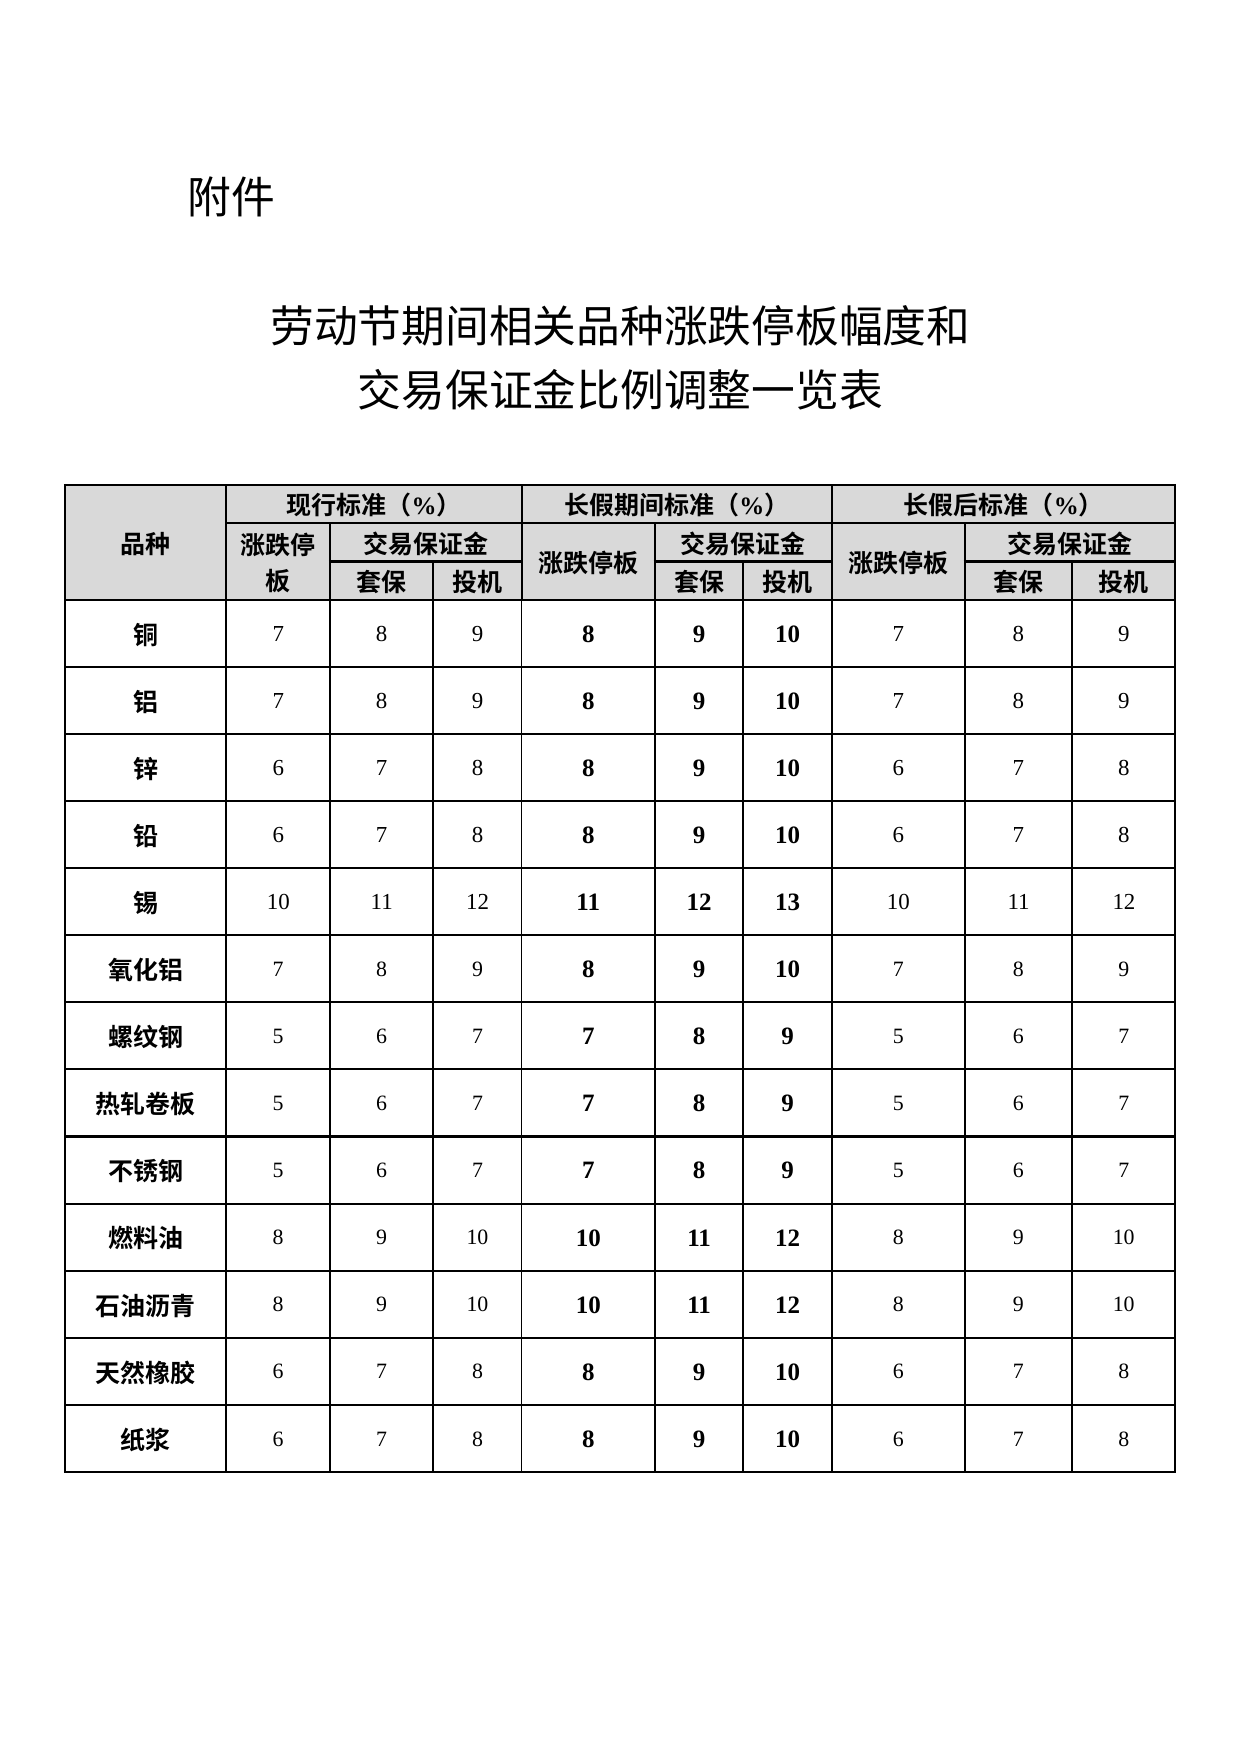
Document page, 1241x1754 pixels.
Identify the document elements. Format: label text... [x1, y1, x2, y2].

table_header 现行标准（%） [227, 486, 521, 522]
table_cell 6 [833, 735, 964, 800]
table_cell 7 [227, 668, 329, 733]
table_cell 8 [331, 668, 432, 733]
table_cell 9 [656, 936, 742, 1001]
table_cell 8 [656, 1138, 742, 1202]
table_cell 7 [331, 1339, 432, 1404]
table_cell 6 [331, 1003, 432, 1068]
table_cell 9 [434, 601, 521, 666]
table_cell 7 [1073, 1138, 1174, 1202]
table_cell 7 [434, 1070, 521, 1135]
table_cell 9 [966, 1205, 1071, 1269]
table_cell 6 [227, 735, 329, 800]
table_cell 8 [227, 1272, 329, 1337]
table_cell 9 [656, 802, 742, 867]
table_cell 12 [744, 1205, 831, 1269]
table_cell 10 [744, 802, 831, 867]
table_cell 7 [331, 1406, 432, 1471]
table_cell 9 [656, 668, 742, 733]
table_cell 8 [331, 936, 432, 1001]
table_cell 8 [522, 1339, 654, 1404]
table_cell 7 [434, 1138, 521, 1202]
table_cell 7 [522, 1070, 654, 1135]
table_cell 10 [744, 601, 831, 666]
table_cell 铅 [66, 802, 225, 867]
table_cell 8 [522, 668, 654, 733]
table_cell 6 [966, 1138, 1071, 1202]
table_cell 8 [434, 1339, 521, 1404]
table_cell 6 [833, 1339, 964, 1404]
table_cell 6 [227, 802, 329, 867]
table_cell 8 [1073, 735, 1174, 800]
table_cell 10 [522, 1272, 654, 1337]
table_cell 9 [434, 936, 521, 1001]
table_cell 锡 [66, 869, 225, 934]
table_cell 5 [833, 1003, 964, 1068]
table_cell 5 [227, 1138, 329, 1202]
table_cell 套保 [331, 563, 432, 599]
table_cell 投机 [434, 563, 521, 599]
table_cell 10 [522, 1205, 654, 1269]
table_cell 6 [833, 802, 964, 867]
table_cell 11 [966, 869, 1071, 934]
table_cell 10 [744, 735, 831, 800]
table_cell 9 [656, 601, 742, 666]
table_cell 5 [833, 1138, 964, 1202]
table_cell 9 [744, 1003, 831, 1068]
table_cell 锌 [66, 735, 225, 800]
table_cell 纸浆 [66, 1406, 225, 1471]
table_cell 9 [1073, 668, 1174, 733]
table_cell 铝 [66, 668, 225, 733]
table_cell 7 [522, 1003, 654, 1068]
table_cell 交易保证金 [331, 524, 521, 560]
table_cell 9 [1073, 936, 1174, 1001]
table_cell 8 [434, 1406, 521, 1471]
table_cell 8 [833, 1205, 964, 1269]
table_cell 13 [744, 869, 831, 934]
table_cell 9 [744, 1138, 831, 1202]
table_cell 8 [1073, 1406, 1174, 1471]
table_cell 7 [227, 936, 329, 1001]
table_cell 7 [833, 668, 964, 733]
table_cell 11 [331, 869, 432, 934]
table_header 品种 [66, 486, 225, 599]
table_cell 10 [744, 936, 831, 1001]
table_cell 6 [227, 1406, 329, 1471]
table_cell 8 [522, 735, 654, 800]
table_cell 铜 [66, 601, 225, 666]
table_cell 涨跌停板 [833, 524, 964, 599]
table_cell 9 [656, 1339, 742, 1404]
table_cell 9 [434, 668, 521, 733]
table_cell 6 [833, 1406, 964, 1471]
table_cell 天然橡胶 [66, 1339, 225, 1404]
table_cell 石油沥青 [66, 1272, 225, 1337]
table_header 长假期间标准（%） [523, 486, 831, 522]
table_cell 10 [434, 1205, 521, 1269]
table_cell 7 [833, 936, 964, 1001]
table_cell 8 [522, 936, 654, 1001]
table_cell 6 [331, 1138, 432, 1202]
table_cell 8 [331, 601, 432, 666]
table_cell 6 [966, 1003, 1071, 1068]
table_cell 8 [227, 1205, 329, 1269]
table_cell 涨跌停板 [523, 524, 654, 599]
table_cell 9 [1073, 601, 1174, 666]
table_cell 8 [434, 735, 521, 800]
table_cell 氧化铝 [66, 936, 225, 1001]
table_cell 11 [656, 1205, 742, 1269]
table_cell 7 [434, 1003, 521, 1068]
table_cell 10 [1073, 1272, 1174, 1337]
table_cell 8 [522, 601, 654, 666]
table_cell 10 [1073, 1205, 1174, 1269]
table_cell 8 [656, 1003, 742, 1068]
table_cell 8 [966, 601, 1071, 666]
table_cell 8 [656, 1070, 742, 1135]
table_cell 10 [744, 668, 831, 733]
table_cell 8 [1073, 802, 1174, 867]
table_cell 涨跌停板 [227, 524, 329, 599]
table_cell 投机 [744, 563, 831, 599]
table_cell 7 [966, 735, 1071, 800]
table_cell 不锈钢 [66, 1138, 225, 1202]
table_cell 7 [833, 601, 964, 666]
table_cell 7 [966, 802, 1071, 867]
table_cell 9 [331, 1272, 432, 1337]
table_cell 7 [331, 802, 432, 867]
table_cell 6 [227, 1339, 329, 1404]
table_cell 5 [833, 1070, 964, 1135]
text 劳动节期间相关品种涨跌停板幅度和 [187, 292, 1053, 355]
table_cell 10 [744, 1406, 831, 1471]
table_cell 燃料油 [66, 1205, 225, 1269]
table_cell 8 [434, 802, 521, 867]
table_cell 10 [744, 1339, 831, 1404]
table_cell 7 [1073, 1003, 1174, 1068]
table_cell 12 [1073, 869, 1174, 934]
table_cell 8 [522, 802, 654, 867]
table_cell 交易保证金 [656, 524, 831, 560]
table_cell 5 [227, 1003, 329, 1068]
table_cell 8 [1073, 1339, 1174, 1404]
text 附件 [187, 162, 1053, 227]
table_cell 7 [1073, 1070, 1174, 1135]
table_cell 11 [656, 1272, 742, 1337]
table_cell 9 [656, 735, 742, 800]
table_cell 7 [966, 1339, 1071, 1404]
table_cell 7 [966, 1406, 1071, 1471]
table_cell 热轧卷板 [66, 1070, 225, 1135]
table_cell 12 [434, 869, 521, 934]
table_cell 交易保证金 [966, 524, 1174, 560]
table_cell 9 [331, 1205, 432, 1269]
table_cell 12 [656, 869, 742, 934]
table_cell 10 [434, 1272, 521, 1337]
table_cell 套保 [966, 563, 1071, 599]
table_cell 12 [744, 1272, 831, 1337]
text 交易保证金比例调整一览表 [187, 355, 1053, 419]
table_cell 螺纹钢 [66, 1003, 225, 1068]
table_cell 7 [331, 735, 432, 800]
table_cell 8 [966, 668, 1071, 733]
table_cell 7 [522, 1138, 654, 1202]
table_cell 8 [966, 936, 1071, 1001]
table_cell 套保 [656, 563, 742, 599]
table_header 长假后标准（%） [833, 486, 1174, 522]
table_cell 9 [966, 1272, 1071, 1337]
table_cell 11 [522, 869, 654, 934]
table_cell 9 [656, 1406, 742, 1471]
table_cell 8 [522, 1406, 654, 1471]
table_cell 6 [331, 1070, 432, 1135]
table_cell 10 [227, 869, 329, 934]
table_cell 10 [833, 869, 964, 934]
table_cell 6 [966, 1070, 1071, 1135]
table_cell 7 [227, 601, 329, 666]
table_cell 8 [833, 1272, 964, 1337]
table_cell 9 [744, 1070, 831, 1135]
table_cell 投机 [1073, 563, 1174, 599]
table_cell 5 [227, 1070, 329, 1135]
